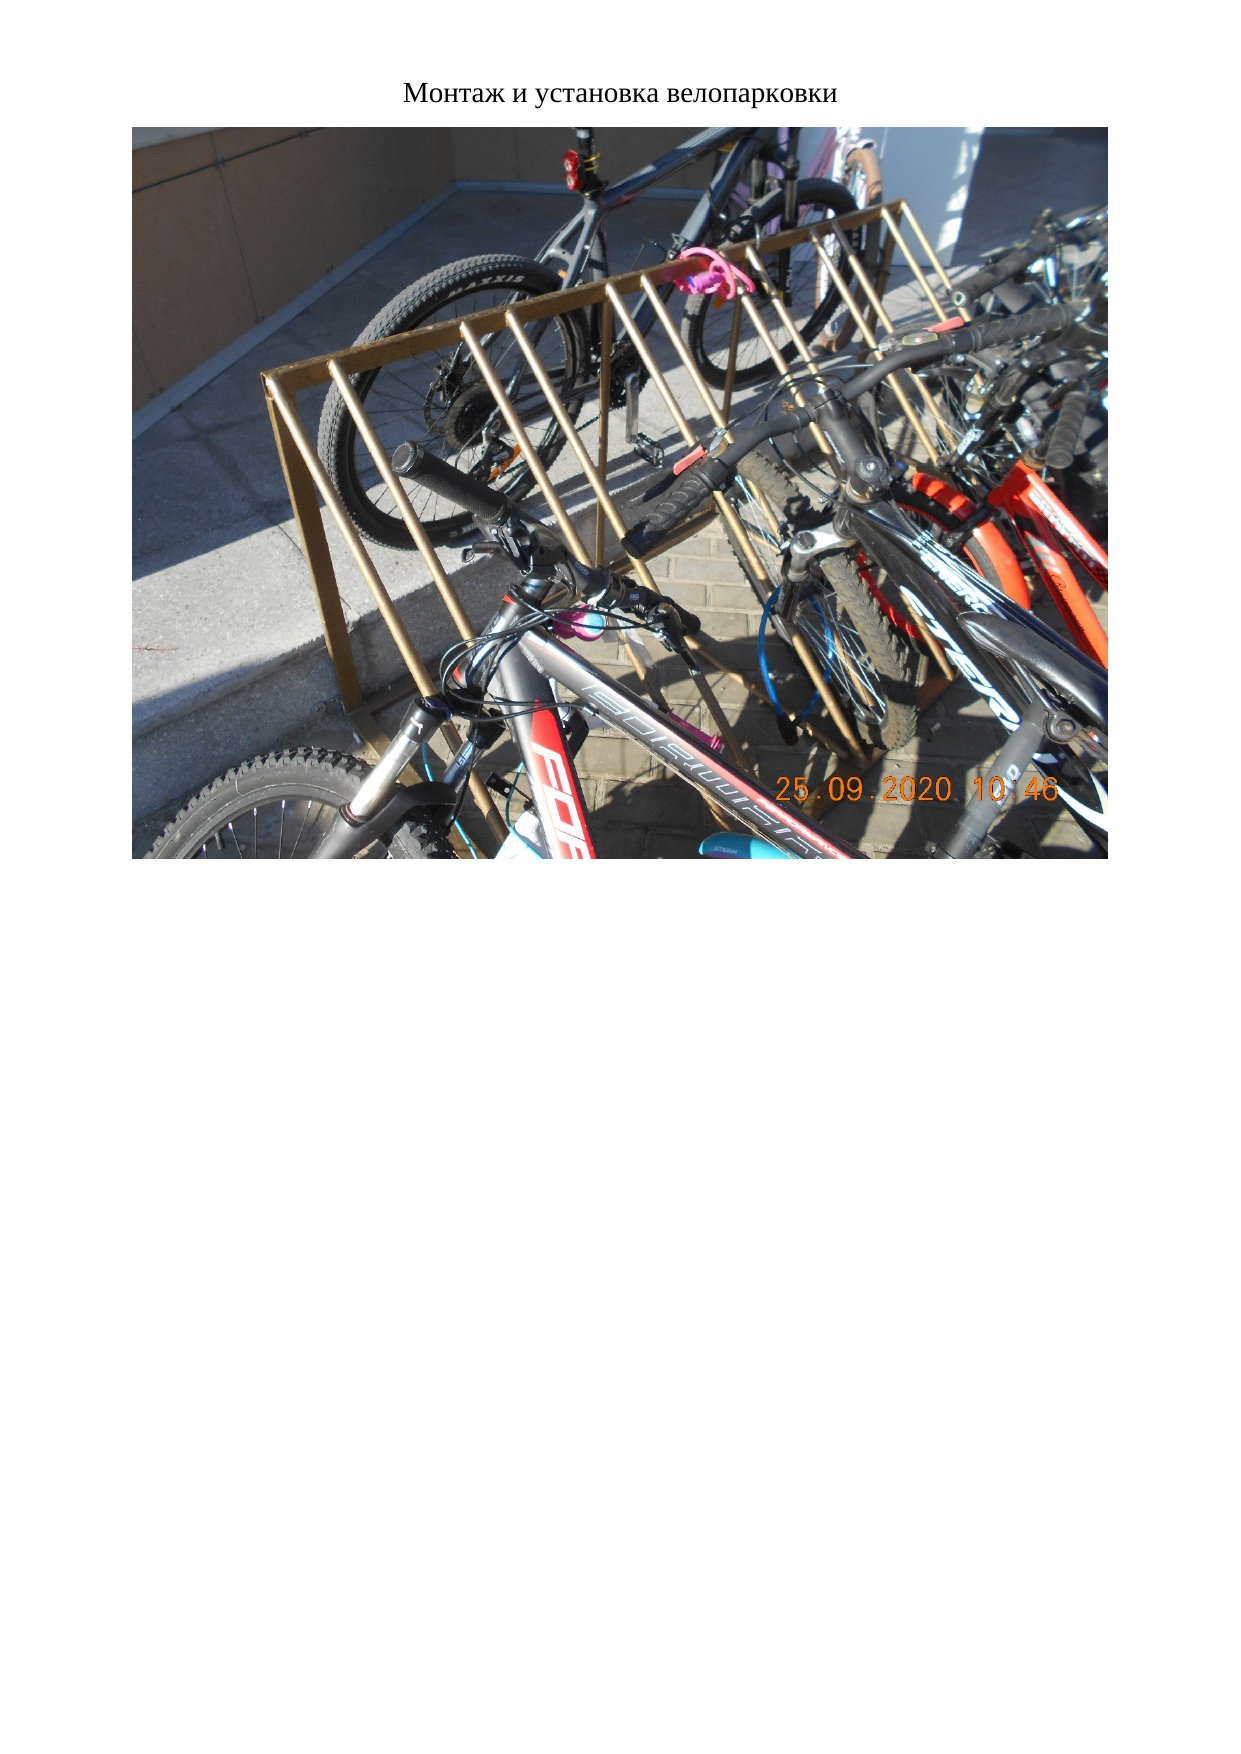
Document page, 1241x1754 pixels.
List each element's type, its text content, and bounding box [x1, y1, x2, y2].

picture [132, 127, 1108, 859]
text Монтаж и установка велопарковки [75, 75, 1165, 108]
